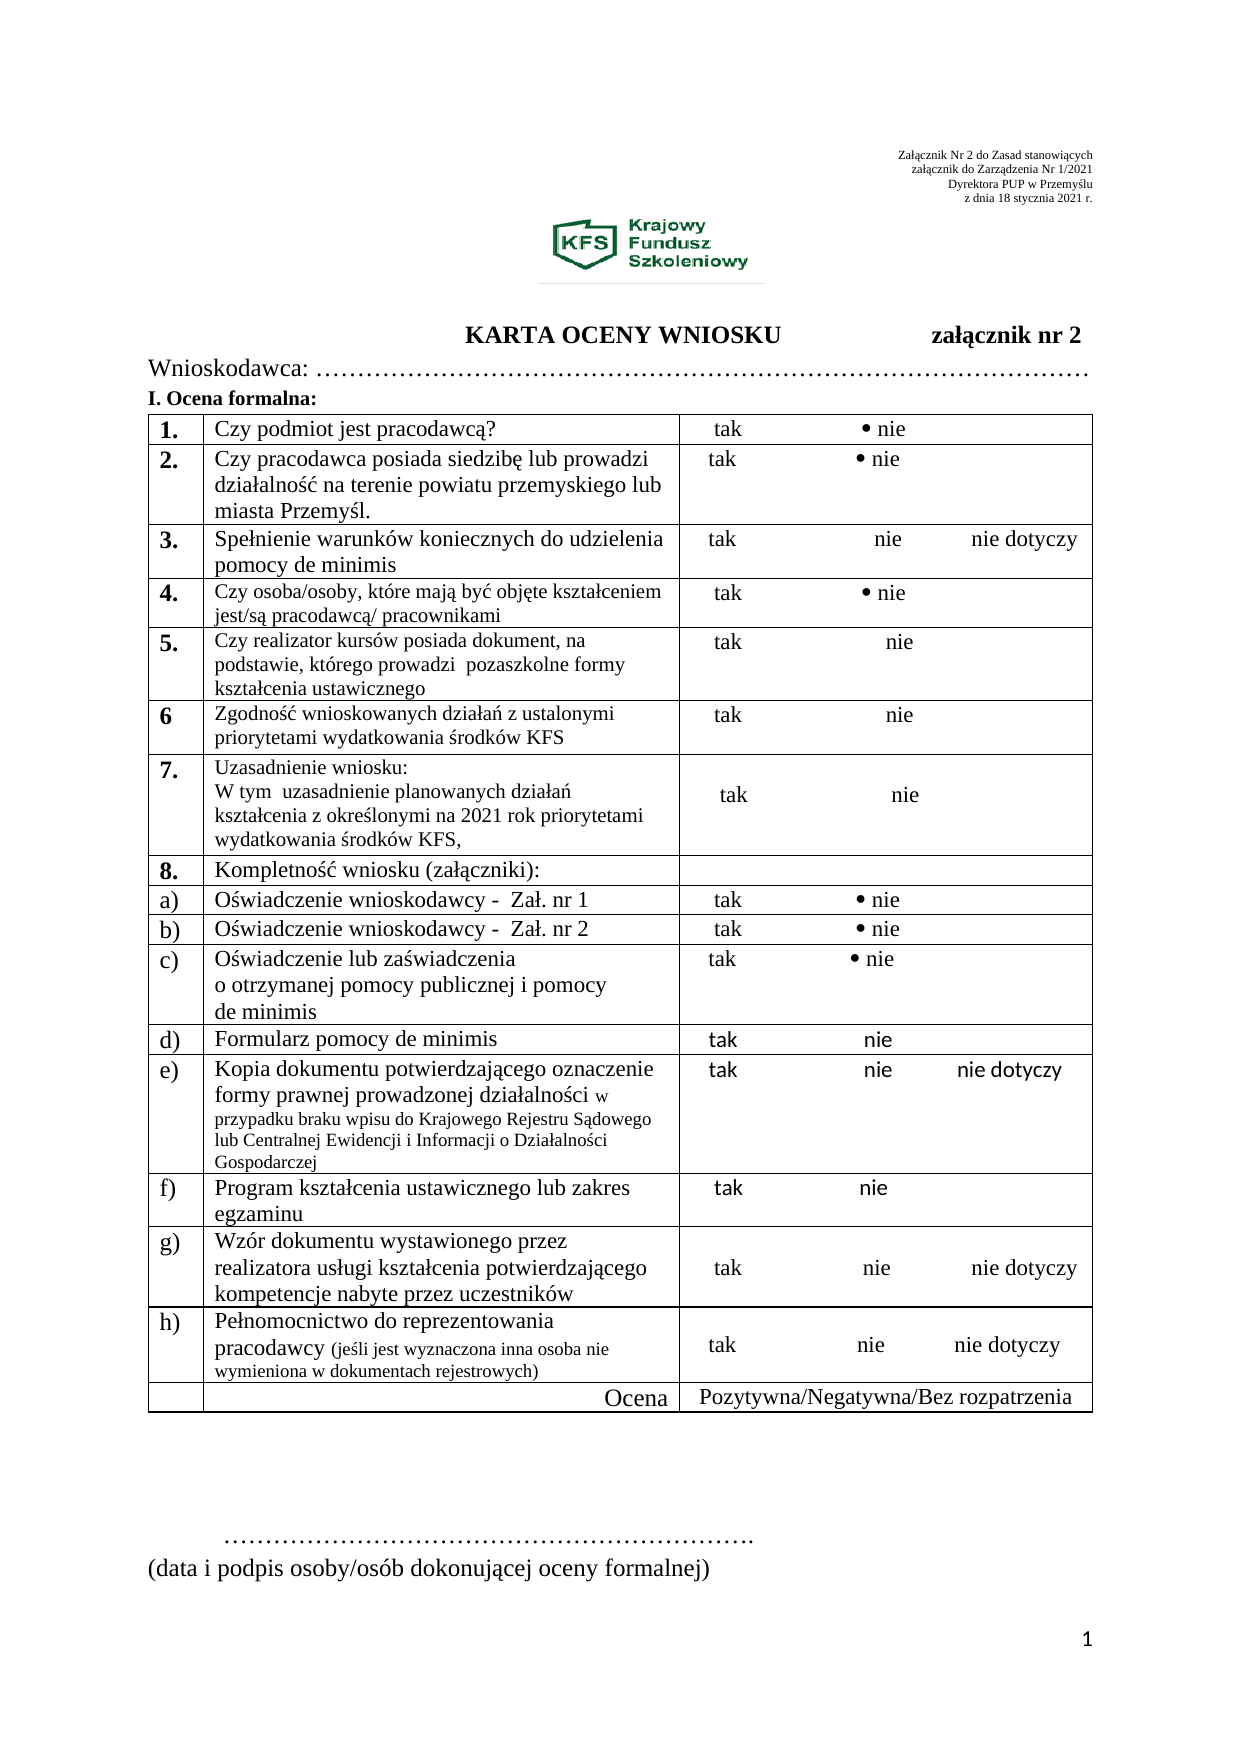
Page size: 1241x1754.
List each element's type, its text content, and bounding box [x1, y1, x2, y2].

table_header Czy podmiot jest pracodawcą? [204, 415, 679, 444]
table_cell Kopia dokumentu potwierdzającego oznaczenie formy prawnej prowadzonej działalności w przypadku braku wpisu do Krajowego Rejestru Sądowego lub Centralnej Ewidencji i Informacji o Działalności Gospodarczej [204, 1055, 679, 1172]
table_cell  tak nie [680, 915, 1092, 944]
table_cell Pozytywna/Negatywna/Bez rozpatrzenia [680, 1383, 1092, 1411]
table_header  tak nie [680, 415, 1092, 444]
table_cell d) [149, 1025, 203, 1054]
table_cell Kompletność wniosku (załączniki): [204, 856, 679, 884]
table_cell  tak  nie [680, 755, 1092, 855]
table_cell g) [149, 1227, 203, 1306]
table_cell e) [149, 1055, 203, 1172]
table_cell h) [149, 1308, 203, 1382]
text z dnia 18 stycznia 2021 r. [148, 191, 1093, 205]
table_cell [680, 856, 1092, 884]
table_cell Formularz pomocy de minimis [204, 1025, 679, 1054]
table_cell Oświadczenie wnioskodawcy - Zał. nr 2 [204, 915, 679, 944]
table_cell tak  nie nie dotyczy [680, 1308, 1092, 1382]
table_cell Ocena [204, 1383, 679, 1411]
table_cell b) [149, 915, 203, 944]
table_cell 8. [149, 856, 203, 884]
table_cell 5. [149, 628, 203, 700]
table_cell 4. [149, 579, 203, 627]
table_cell tak nie [680, 945, 1092, 1024]
table_cell Zgodność wnioskowanych działań z ustalonymi priorytetami wydatkowania środków KFS [204, 701, 679, 754]
text załącznik do Zarządzenia Nr 1/2021 [148, 162, 1093, 176]
table_cell  tak  nie  nie dotyczy [680, 1227, 1092, 1306]
table_cell Uzasadnienie wniosku: W tym uzasadnienie planowanych działań kształcenia z określonymi na 2021 rok priorytetami wydatkowania środków KFS, [204, 755, 679, 855]
table_cell f) [149, 1174, 203, 1226]
table_cell  tak  nie [680, 628, 1092, 700]
table_cell Czy pracodawca posiada siedzibę lub prowadzi działalność na terenie powiatu przemyskiego lub miasta Przemyśl. [204, 445, 679, 524]
table_cell [149, 1383, 203, 1411]
text ………………………………………………………. [148, 1520, 1093, 1549]
text KARTA OCENY WNIOSKU załącznik nr 2 [148, 320, 1093, 349]
table_cell 2. [149, 445, 203, 524]
table_cell tak nie [680, 445, 1092, 524]
table_cell  tak nie [680, 579, 1092, 627]
table_cell Oświadczenie lub zaświadczenia o otrzymanej pomocy publicznej i pomocy de minimis [204, 945, 679, 1024]
text Dyrektora PUP w Przemyślu [148, 176, 1093, 191]
table_header 1. [149, 415, 203, 444]
text Załącznik Nr 2 do Zasad stanowiących [148, 148, 1093, 162]
table_cell Program kształcenia ustawicznego lub zakres egzaminu [204, 1174, 679, 1226]
table_cell Czy osoba/osoby, które mają być objęte kształceniem jest/są pracodawcą/ pracownikami [204, 579, 679, 627]
text Wnioskodawca: ………………………………………………………………………………… [148, 353, 1093, 382]
table_cell Oświadczenie wnioskodawcy - Zał. nr 1 [204, 886, 679, 914]
picture [537, 205, 767, 284]
table_cell tak nie [680, 1025, 1092, 1054]
table_cell  tak  nie [680, 701, 1092, 754]
text (data i podpis osoby/osób dokonującej oceny formalnej) [148, 1553, 1093, 1582]
table_cell  tak nie [680, 886, 1092, 914]
table_cell c) [149, 945, 203, 1024]
table_cell  tak nie [680, 1174, 1092, 1226]
table_cell Spełnienie warunków koniecznych do udzielenia pomocy de minimis [204, 525, 679, 577]
table_cell a) [149, 886, 203, 914]
table_cell 6 [149, 701, 203, 754]
table_cell 7. [149, 755, 203, 855]
table_cell tak nie  nie dotyczy [680, 1055, 1092, 1172]
table_cell 3. [149, 525, 203, 577]
table_cell Pełnomocnictwo do reprezentowania pracodawcy (jeśli jest wyznaczona inna osoba nie wymieniona w dokumentach rejestrowych) [204, 1308, 679, 1382]
text I. Ocena formalna: [148, 386, 1093, 410]
table_cell Czy realizator kursów posiada dokument, na podstawie, którego prowadzi pozaszkolne formy kształcenia ustawicznego [204, 628, 679, 700]
table_cell tak nie nie dotyczy [680, 525, 1092, 577]
table_cell Wzór dokumentu wystawionego przez realizatora usługi kształcenia potwierdzającego kompetencje nabyte przez uczestników [204, 1227, 679, 1306]
